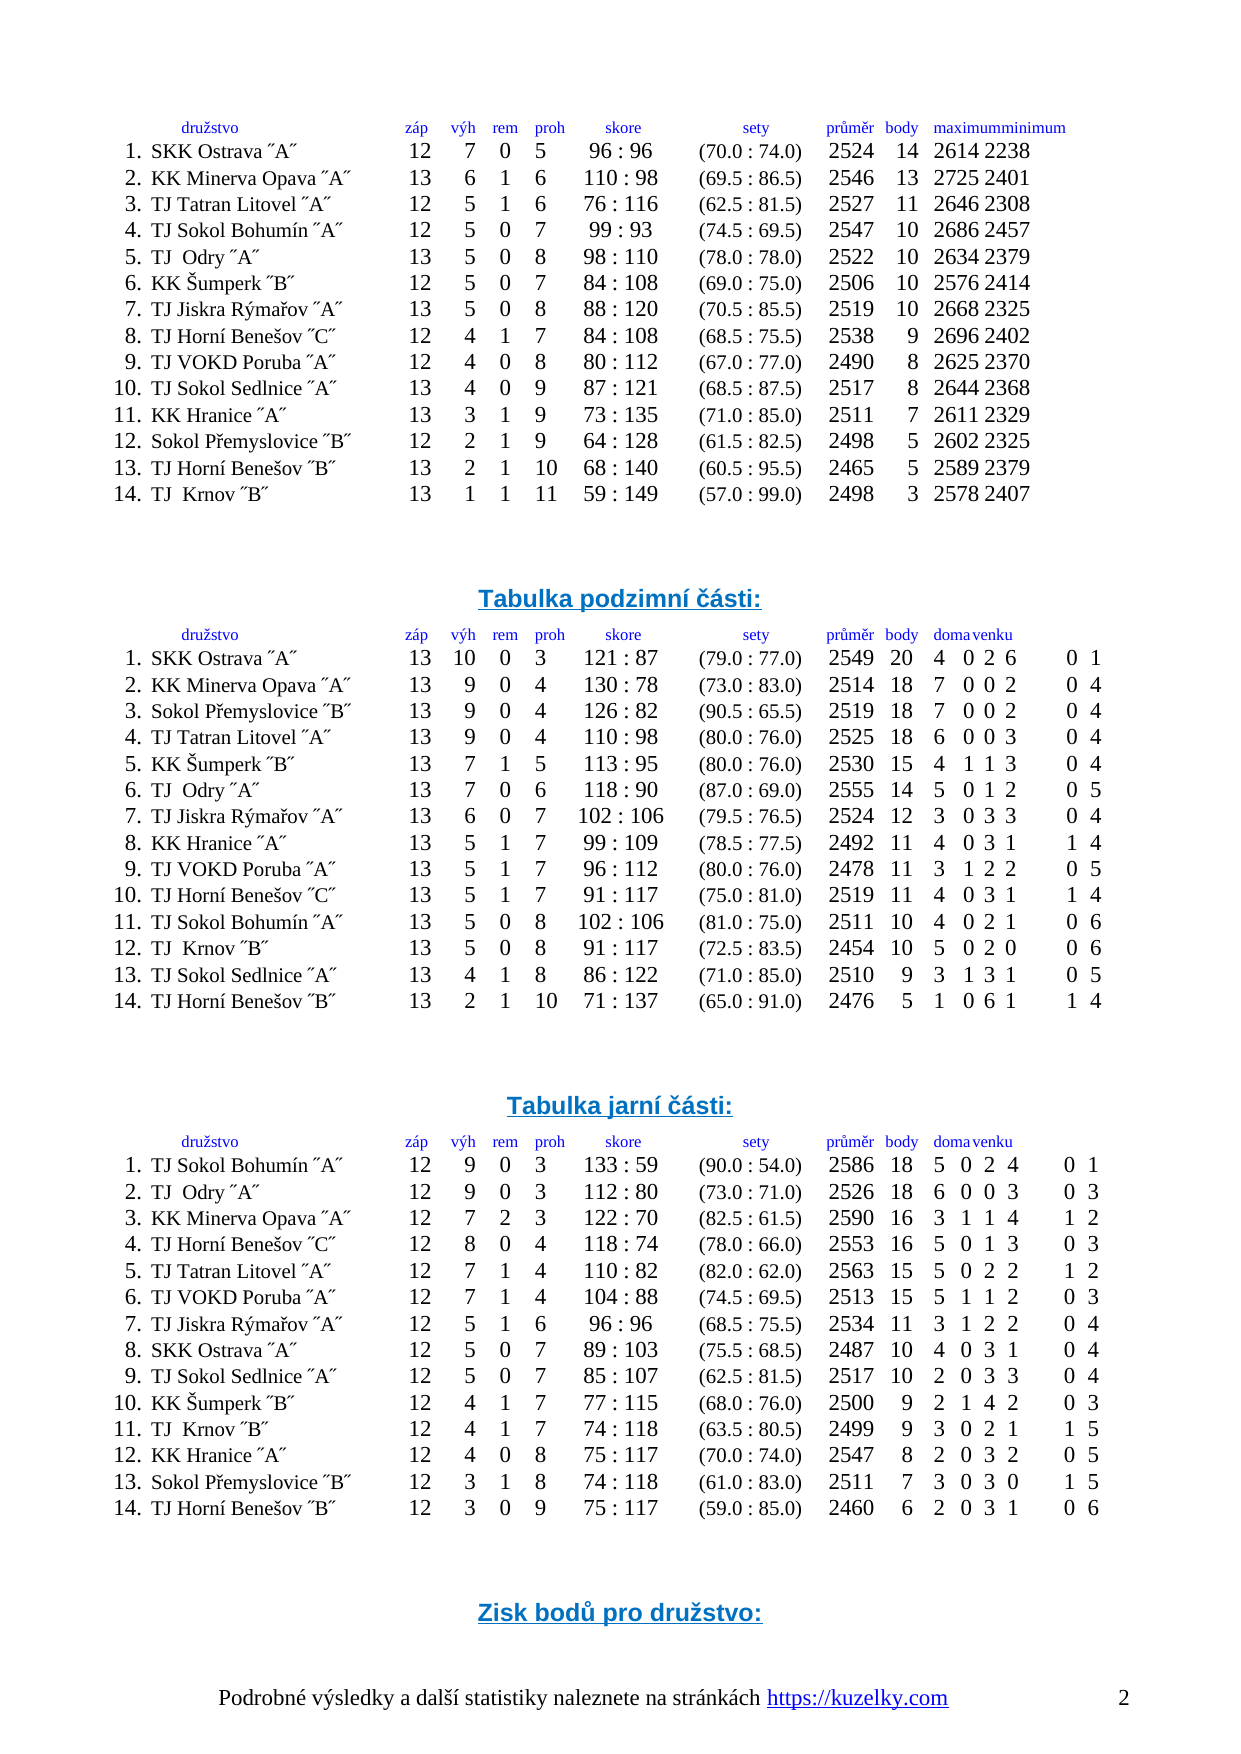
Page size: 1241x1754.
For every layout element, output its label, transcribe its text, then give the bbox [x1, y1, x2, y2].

text 9. TJ VOKD Poruba ˝A˝ 12 4 0 8 80 : 112 (67.0 : 77.0) 2490 8 2625 2370 [106, 348, 1134, 374]
text Zisk bodů pro družstvo: [94, 1598, 1145, 1627]
text 2. KK Minerva Opava ˝A˝ 13 6 1 6 110 : 98 (69.5 : 86.5) 2546 13 2725 2401 [106, 164, 1134, 190]
text 11. TJ Krnov ˝B˝ 12 4 1 7 74 : 118 (63.5 : 80.5) 2499 9 3 0 2 1 1 5 [106, 1415, 1134, 1441]
text 12. KK Hranice ˝A˝ 12 4 0 8 75 : 117 (70.0 : 74.0) 2547 8 2 0 3 2 0 5 [106, 1441, 1134, 1468]
text 7. TJ Jiskra Rýmařov ˝A˝ 13 5 0 8 88 : 120 (70.5 : 85.5) 2519 10 2668 2325 [106, 295, 1134, 322]
text Tabulka podzimní části: [94, 584, 1145, 613]
text 7. TJ Jiskra Rýmařov ˝A˝ 12 5 1 6 96 : 96 (68.5 : 75.5) 2534 11 3 1 2 2 0 4 [106, 1309, 1134, 1336]
text 7. TJ Jiskra Rýmařov ˝A˝ 13 6 0 7 102 : 106 (79.5 : 76.5) 2524 12 3 0 3 3 0 4 [106, 802, 1134, 829]
text 13. Sokol Přemyslovice ˝B˝ 12 3 1 8 74 : 118 (61.0 : 83.0) 2511 7 3 0 3 0 1 5 [106, 1468, 1134, 1494]
text 14. TJ Horní Benešov ˝B˝ 13 2 1 10 71 : 137 (65.0 : 91.0) 2476 5 1 0 6 1 1 4 [106, 987, 1134, 1013]
text 3. KK Minerva Opava ˝A˝ 12 7 2 3 122 : 70 (82.5 : 61.5) 2590 16 3 1 1 4 1 2 [106, 1204, 1134, 1231]
text 5. TJ Tatran Litovel ˝A˝ 12 7 1 4 110 : 82 (82.0 : 62.0) 2563 15 5 0 2 2 1 2 [106, 1257, 1134, 1283]
text 13. TJ Horní Benešov ˝B˝ 13 2 1 10 68 : 140 (60.5 : 95.5) 2465 5 2589 2379 [106, 453, 1134, 480]
text 6. TJ VOKD Poruba ˝A˝ 12 7 1 4 104 : 88 (74.5 : 69.5) 2513 15 5 1 1 2 0 3 [106, 1283, 1134, 1309]
text družstvo záp výh rem proh skore sety průměr body doma venku [106, 625, 1134, 644]
text 1. SKK Ostrava ˝A˝ 13 10 0 3 121 : 87 (79.0 : 77.0) 2549 20 4 0 2 6 0 1 [106, 644, 1134, 671]
text 10. TJ Horní Benešov ˝C˝ 13 5 1 7 91 : 117 (75.0 : 81.0) 2519 11 4 0 3 1 1 4 [106, 882, 1134, 908]
text Tabulka jarní části: [94, 1091, 1145, 1120]
text 9. TJ Sokol Sedlnice ˝A˝ 12 5 0 7 85 : 107 (62.5 : 81.5) 2517 10 2 0 3 3 0 4 [106, 1362, 1134, 1389]
text 14. TJ Krnov ˝B˝ 13 1 1 11 59 : 149 (57.0 : 99.0) 2498 3 2578 2407 [106, 480, 1134, 506]
text 4. TJ Tatran Litovel ˝A˝ 13 9 0 4 110 : 98 (80.0 : 76.0) 2525 18 6 0 0 3 0 4 [106, 723, 1134, 750]
text 10. TJ Sokol Sedlnice ˝A˝ 13 4 0 9 87 : 121 (68.5 : 87.5) 2517 8 2644 2368 [106, 374, 1134, 401]
text 1. SKK Ostrava ˝A˝ 12 7 0 5 96 : 96 (70.0 : 74.0) 2524 14 2614 2238 [106, 137, 1134, 164]
text družstvo záp výh rem proh skore sety průměr body doma venku [106, 1132, 1134, 1151]
text 2. KK Minerva Opava ˝A˝ 13 9 0 4 130 : 78 (73.0 : 83.0) 2514 18 7 0 0 2 0 4 [106, 671, 1134, 697]
text 8. SKK Ostrava ˝A˝ 12 5 0 7 89 : 103 (75.5 : 68.5) 2487 10 4 0 3 1 0 4 [106, 1336, 1134, 1362]
text 6. TJ Odry ˝A˝ 13 7 0 6 118 : 90 (87.0 : 69.0) 2555 14 5 0 1 2 0 5 [106, 776, 1134, 802]
text 8. KK Hranice ˝A˝ 13 5 1 7 99 : 109 (78.5 : 77.5) 2492 11 4 0 3 1 1 4 [106, 829, 1134, 855]
text 4. TJ Horní Benešov ˝C˝ 12 8 0 4 118 : 74 (78.0 : 66.0) 2553 16 5 0 1 3 0 3 [106, 1231, 1134, 1257]
text 10. KK Šumperk ˝B˝ 12 4 1 7 77 : 115 (68.0 : 76.0) 2500 9 2 1 4 2 0 3 [106, 1389, 1134, 1415]
text 9. TJ VOKD Poruba ˝A˝ 13 5 1 7 96 : 112 (80.0 : 76.0) 2478 11 3 1 2 2 0 5 [106, 855, 1134, 882]
text 3. TJ Tatran Litovel ˝A˝ 12 5 1 6 76 : 116 (62.5 : 81.5) 2527 11 2646 2308 [106, 190, 1134, 216]
text 14. TJ Horní Benešov ˝B˝ 12 3 0 9 75 : 117 (59.0 : 85.0) 2460 6 2 0 3 1 0 6 [106, 1494, 1134, 1520]
text 1. TJ Sokol Bohumín ˝A˝ 12 9 0 3 133 : 59 (90.0 : 54.0) 2586 18 5 0 2 4 0 1 [106, 1151, 1134, 1178]
text 13. TJ Sokol Sedlnice ˝A˝ 13 4 1 8 86 : 122 (71.0 : 85.0) 2510 9 3 1 3 1 0 5 [106, 961, 1134, 987]
text 2. TJ Odry ˝A˝ 12 9 0 3 112 : 80 (73.0 : 71.0) 2526 18 6 0 0 3 0 3 [106, 1178, 1134, 1204]
text družstvo záp výh rem proh skore sety průměr body maximum minimum [106, 118, 1134, 137]
text 5. KK Šumperk ˝B˝ 13 7 1 5 113 : 95 (80.0 : 76.0) 2530 15 4 1 1 3 0 4 [106, 750, 1134, 776]
text 11. KK Hranice ˝A˝ 13 3 1 9 73 : 135 (71.0 : 85.0) 2511 7 2611 2329 [106, 401, 1134, 427]
text 6. KK Šumperk ˝B˝ 12 5 0 7 84 : 108 (69.0 : 75.0) 2506 10 2576 2414 [106, 269, 1134, 295]
text 12. TJ Krnov ˝B˝ 13 5 0 8 91 : 117 (72.5 : 83.5) 2454 10 5 0 2 0 0 6 [106, 934, 1134, 961]
text 8. TJ Horní Benešov ˝C˝ 12 4 1 7 84 : 108 (68.5 : 75.5) 2538 9 2696 2402 [106, 322, 1134, 348]
text 5. TJ Odry ˝A˝ 13 5 0 8 98 : 110 (78.0 : 78.0) 2522 10 2634 2379 [106, 243, 1134, 269]
text 12. Sokol Přemyslovice ˝B˝ 12 2 1 9 64 : 128 (61.5 : 82.5) 2498 5 2602 2325 [106, 427, 1134, 453]
text 11. TJ Sokol Bohumín ˝A˝ 13 5 0 8 102 : 106 (81.0 : 75.0) 2511 10 4 0 2 1 0 6 [106, 908, 1134, 934]
text 3. Sokol Přemyslovice ˝B˝ 13 9 0 4 126 : 82 (90.5 : 65.5) 2519 18 7 0 0 2 0 4 [106, 697, 1134, 723]
text 4. TJ Sokol Bohumín ˝A˝ 12 5 0 7 99 : 93 (74.5 : 69.5) 2547 10 2686 2457 [106, 216, 1134, 243]
